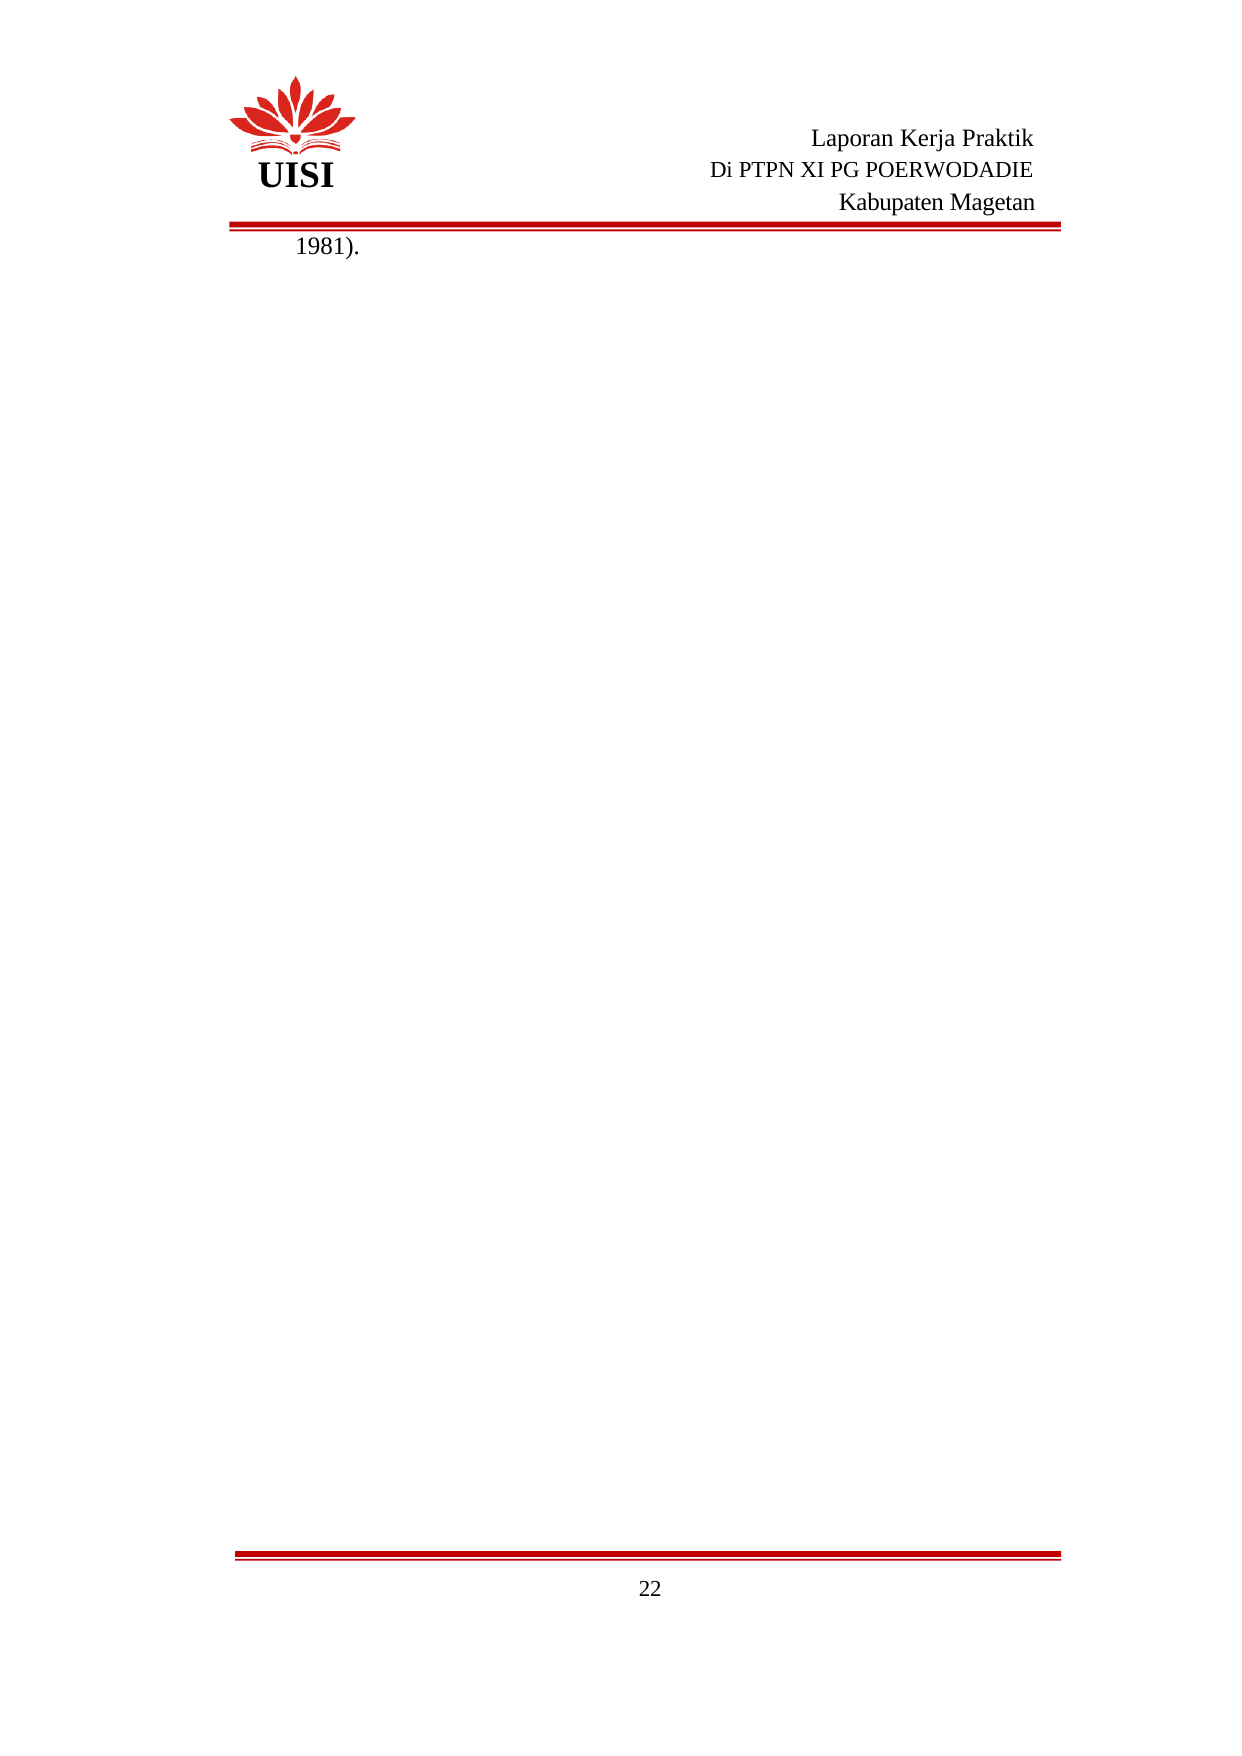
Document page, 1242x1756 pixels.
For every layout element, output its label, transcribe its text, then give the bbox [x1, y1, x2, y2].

picture [229, 76, 356, 155]
